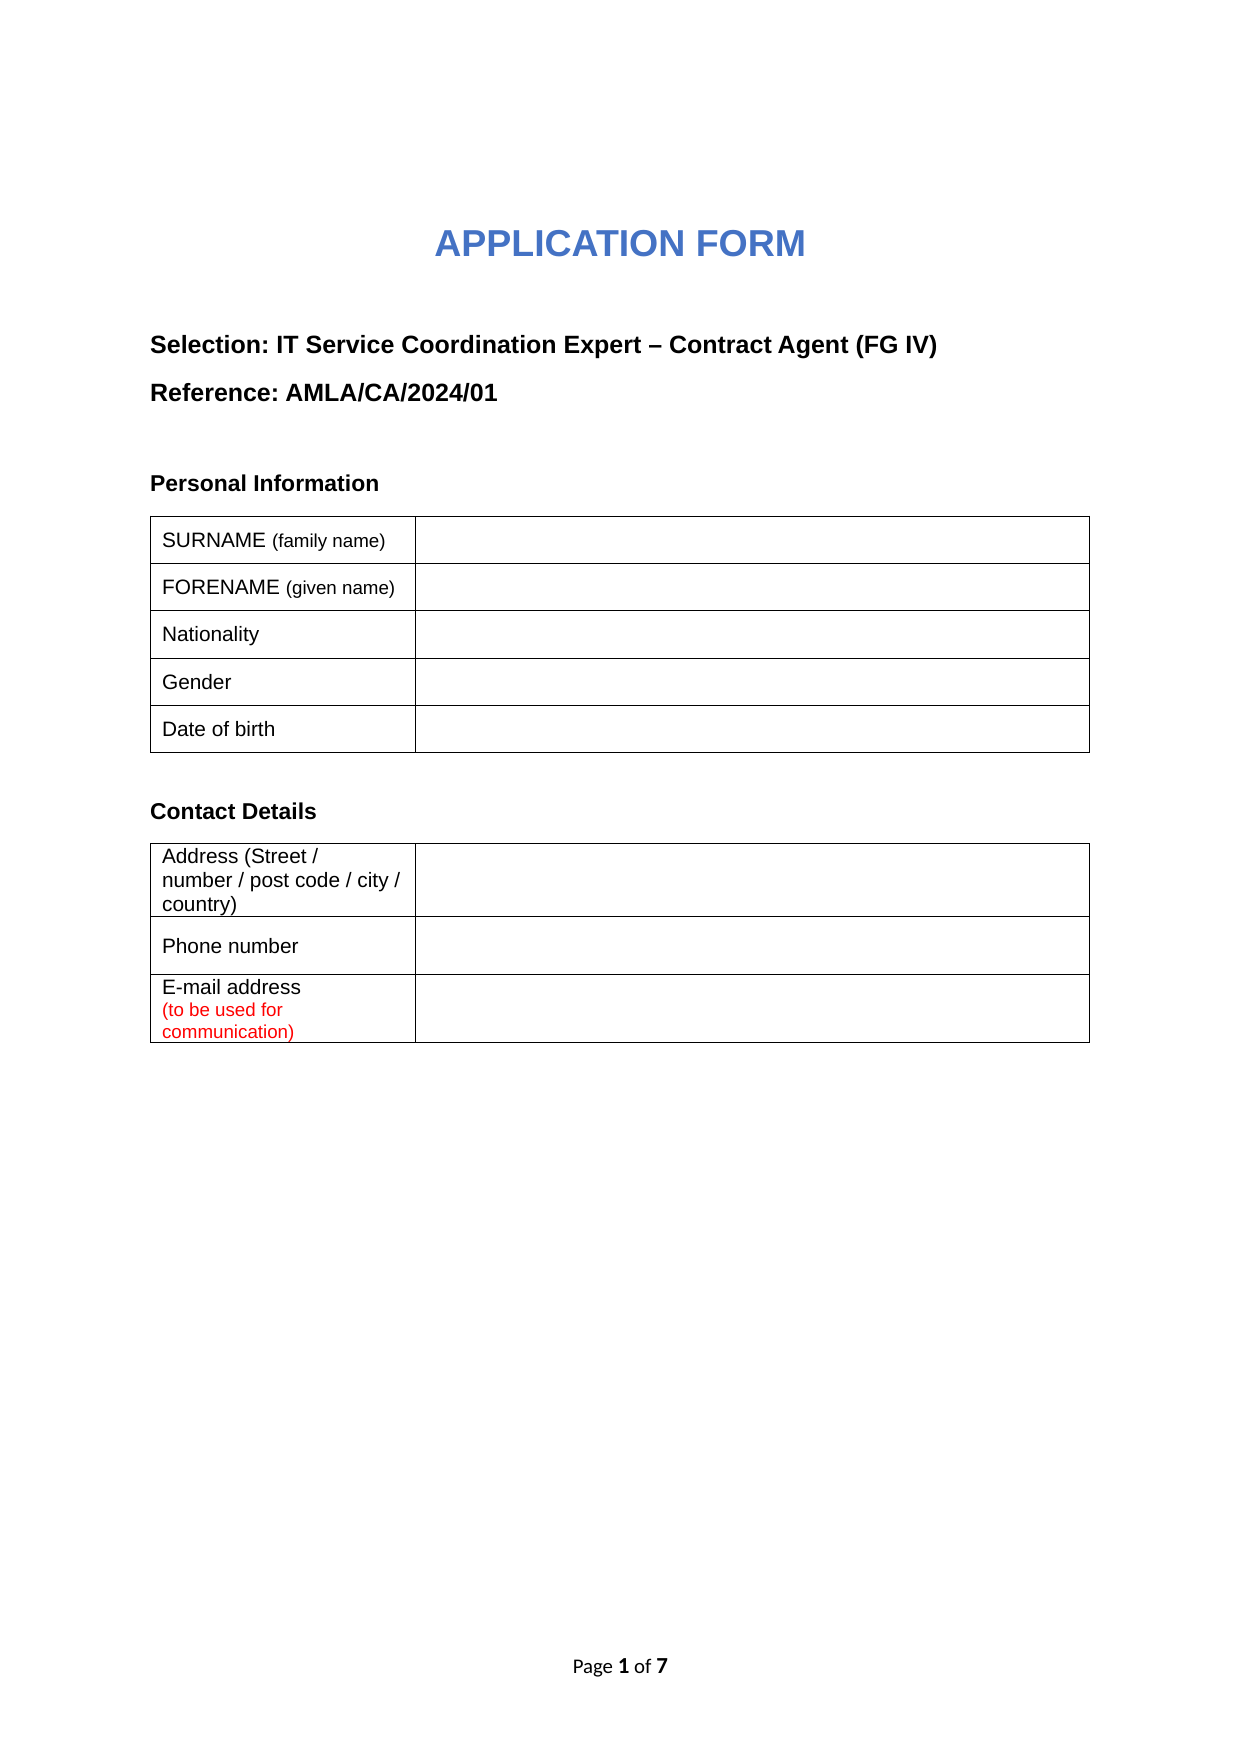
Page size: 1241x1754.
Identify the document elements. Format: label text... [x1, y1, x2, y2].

table_cell Nationality [151, 611, 415, 657]
text Selection: IT Service Coordination Expert – Contract Agent (FG IV) [150, 330, 1090, 359]
table_header Address (Street / number / post code / city / country) [151, 844, 415, 916]
text APPLICATION FORM [150, 222, 1090, 265]
table_cell Date of birth [151, 706, 415, 752]
text Reference: AMLA/CA/2024/01 [150, 378, 1090, 406]
table_cell [416, 564, 1089, 610]
table_cell [416, 975, 1089, 1042]
table_header SURNAME (family name) [151, 517, 415, 563]
table_cell FORENAME (given name) [151, 564, 415, 610]
table_cell [416, 611, 1089, 657]
table_cell E-mail address (to be used for communication) [151, 975, 415, 1042]
table_cell [416, 659, 1089, 705]
table_header [416, 844, 1089, 916]
text Contact Details [150, 798, 1090, 824]
table_cell [416, 917, 1089, 974]
table_cell Gender [151, 659, 415, 705]
text Personal Information [150, 470, 1090, 497]
table_cell [416, 706, 1089, 752]
table_header [416, 517, 1089, 563]
table_cell Phone number [151, 917, 415, 974]
